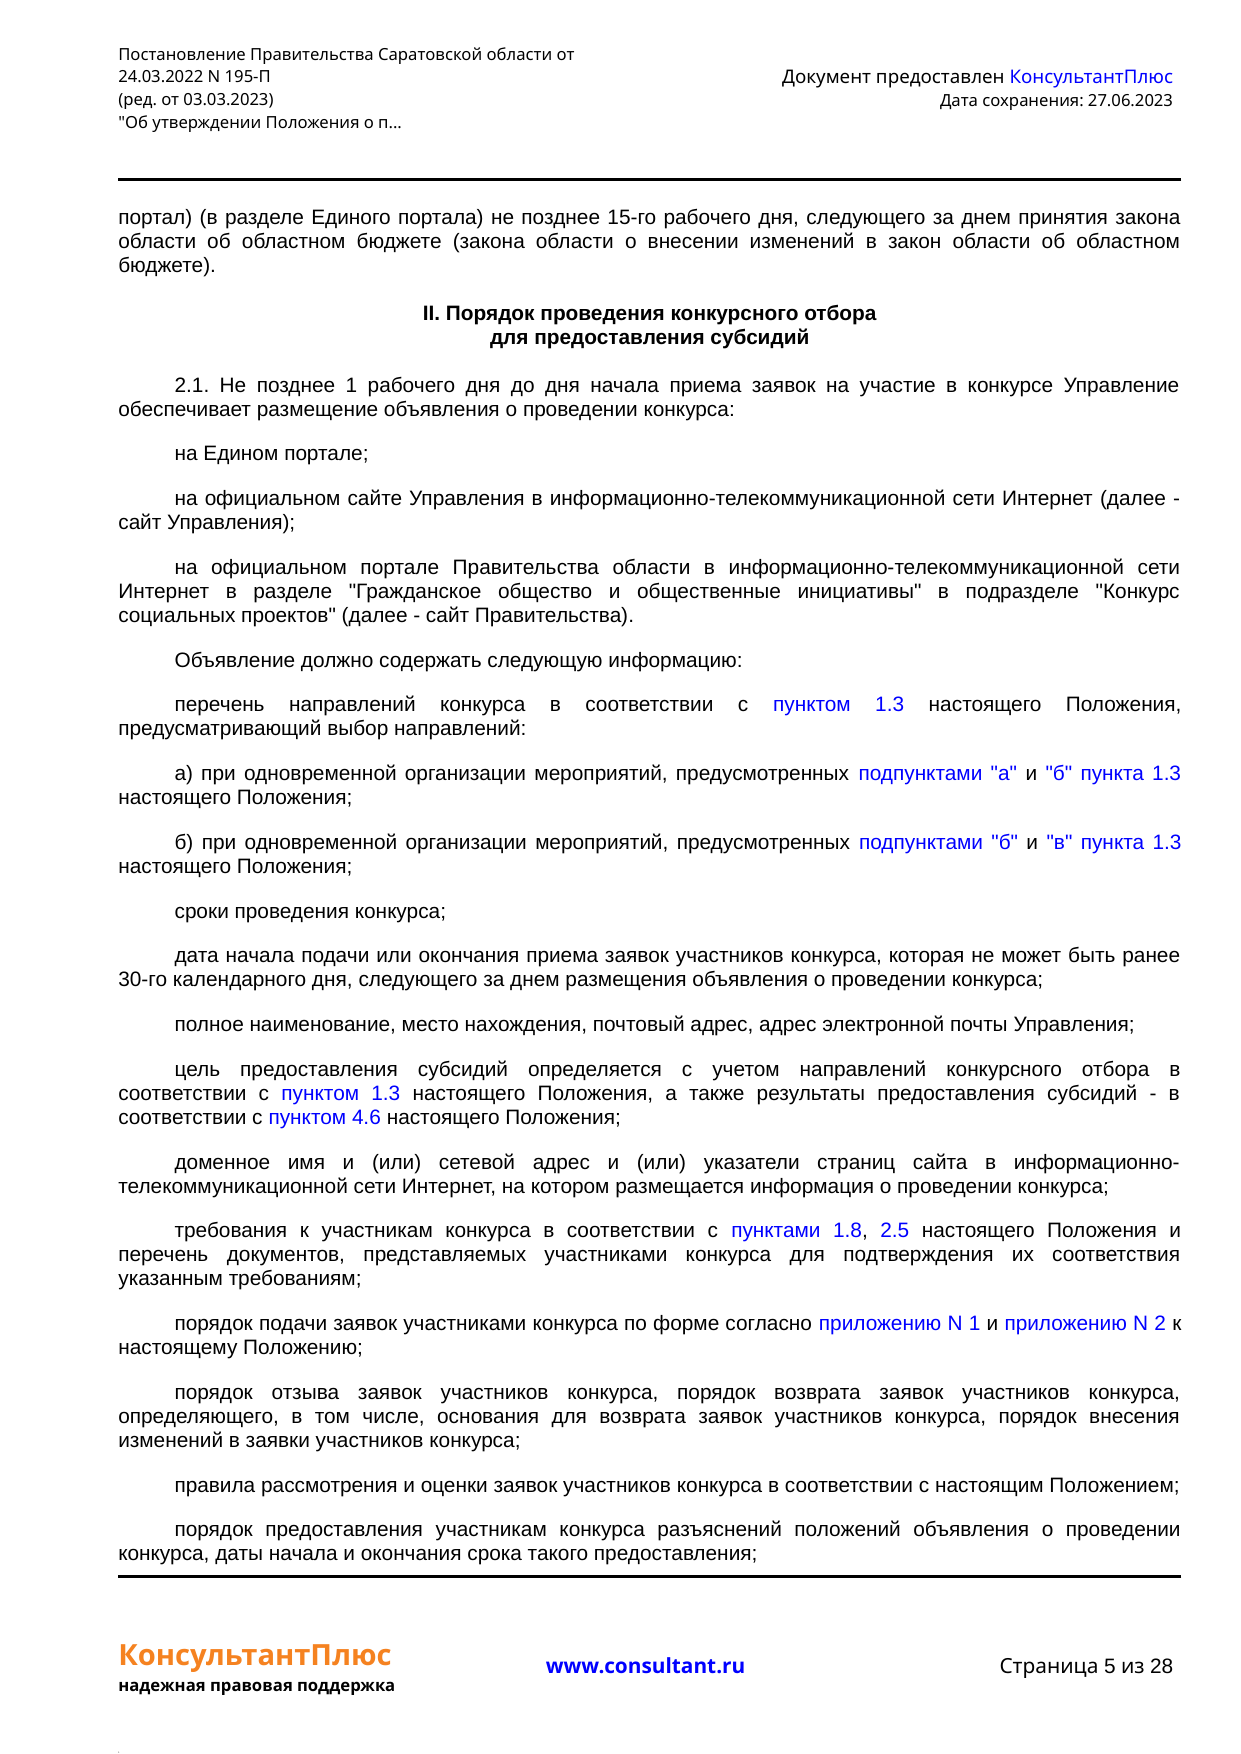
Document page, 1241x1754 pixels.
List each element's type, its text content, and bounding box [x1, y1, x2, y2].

text правила рассмотрения и оценки заявок участников конкурса в соответствии с настоящим Положением; [118, 1472, 1181, 1496]
text Объявление должно содержать следующую информацию: [118, 647, 1181, 671]
text требования к участникам конкурса в соответствии с пунктами 1.8, 2.5 настоящего Положения и перечень документов, представляемых участниками конкурса для подтверждения их соответствия указанным требованиям; [118, 1218, 1181, 1290]
text порядок отзыва заявок участников конкурса, порядок возврата заявок участников конкурса, определяющего, в том числе, основания для возврата заявок участников конкурса, порядок внесения изменений в заявки участников конкурса; [118, 1380, 1181, 1452]
text перечень направлений конкурса в соответствии с пунктом 1.3 настоящего Положения, предусматривающий выбор направлений: [118, 692, 1181, 740]
text доменное имя и (или) сетевой адрес и (или) указатели страниц сайта в информационно-телекоммуникационной сети Интернет, на котором размещается информация о проведении конкурса; [118, 1149, 1181, 1197]
text а) при одновременной организации мероприятий, предусмотренных подпунктами "а" и "б" пункта 1.3 настоящего Положения; [118, 761, 1181, 809]
text на официальном сайте Управления в информационно-телекоммуникационной сети Интернет (далее - сайт Управления); [118, 486, 1181, 534]
text дата начала подачи или окончания приема заявок участников конкурса, которая не может быть ранее 30-го календарного дня, следующего за днем размещения объявления о проведении конкурса; [118, 943, 1181, 991]
text сроки проведения конкурса; [118, 898, 1181, 922]
title для предоставления субсидий [118, 324, 1181, 348]
text порядок подачи заявок участниками конкурса по форме согласно приложению N 1 и приложению N 2 к настоящему Положению; [118, 1311, 1181, 1359]
text б) при одновременной организации мероприятий, предусмотренных подпунктами "б" и "в" пункта 1.3 настоящего Положения; [118, 830, 1181, 878]
text порядок предоставления участникам конкурса разъяснений положений объявления о проведении конкурса, даты начала и окончания срока такого предоставления; [118, 1517, 1181, 1565]
text 2.1. Не позднее 1 рабочего дня до дня начала приема заявок на участие в конкурсе Управление обеспечивает размещение объявления о проведении конкурса: [118, 372, 1181, 420]
title II. Порядок проведения конкурсного отбора [118, 301, 1181, 324]
text на Едином портале; [118, 441, 1181, 465]
text цель предоставления субсидий определяется с учетом направлений конкурсного отбора в соответствии с пунктом 1.3 настоящего Положения, а также результаты предоставления субсидий - в соответствии с пунктом 4.6 настоящего Положения; [118, 1057, 1181, 1129]
text на официальном портале Правительства области в информационно-телекоммуникационной сети Интернет в разделе "Гражданское общество и общественные инициативы" в подразделе "Конкурс социальных проектов" (далее - сайт Правительства). [118, 555, 1181, 627]
text полное наименование, место нахождения, почтовый адрес, адрес электронной почты Управления; [118, 1012, 1181, 1036]
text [118, 205, 1181, 277]
